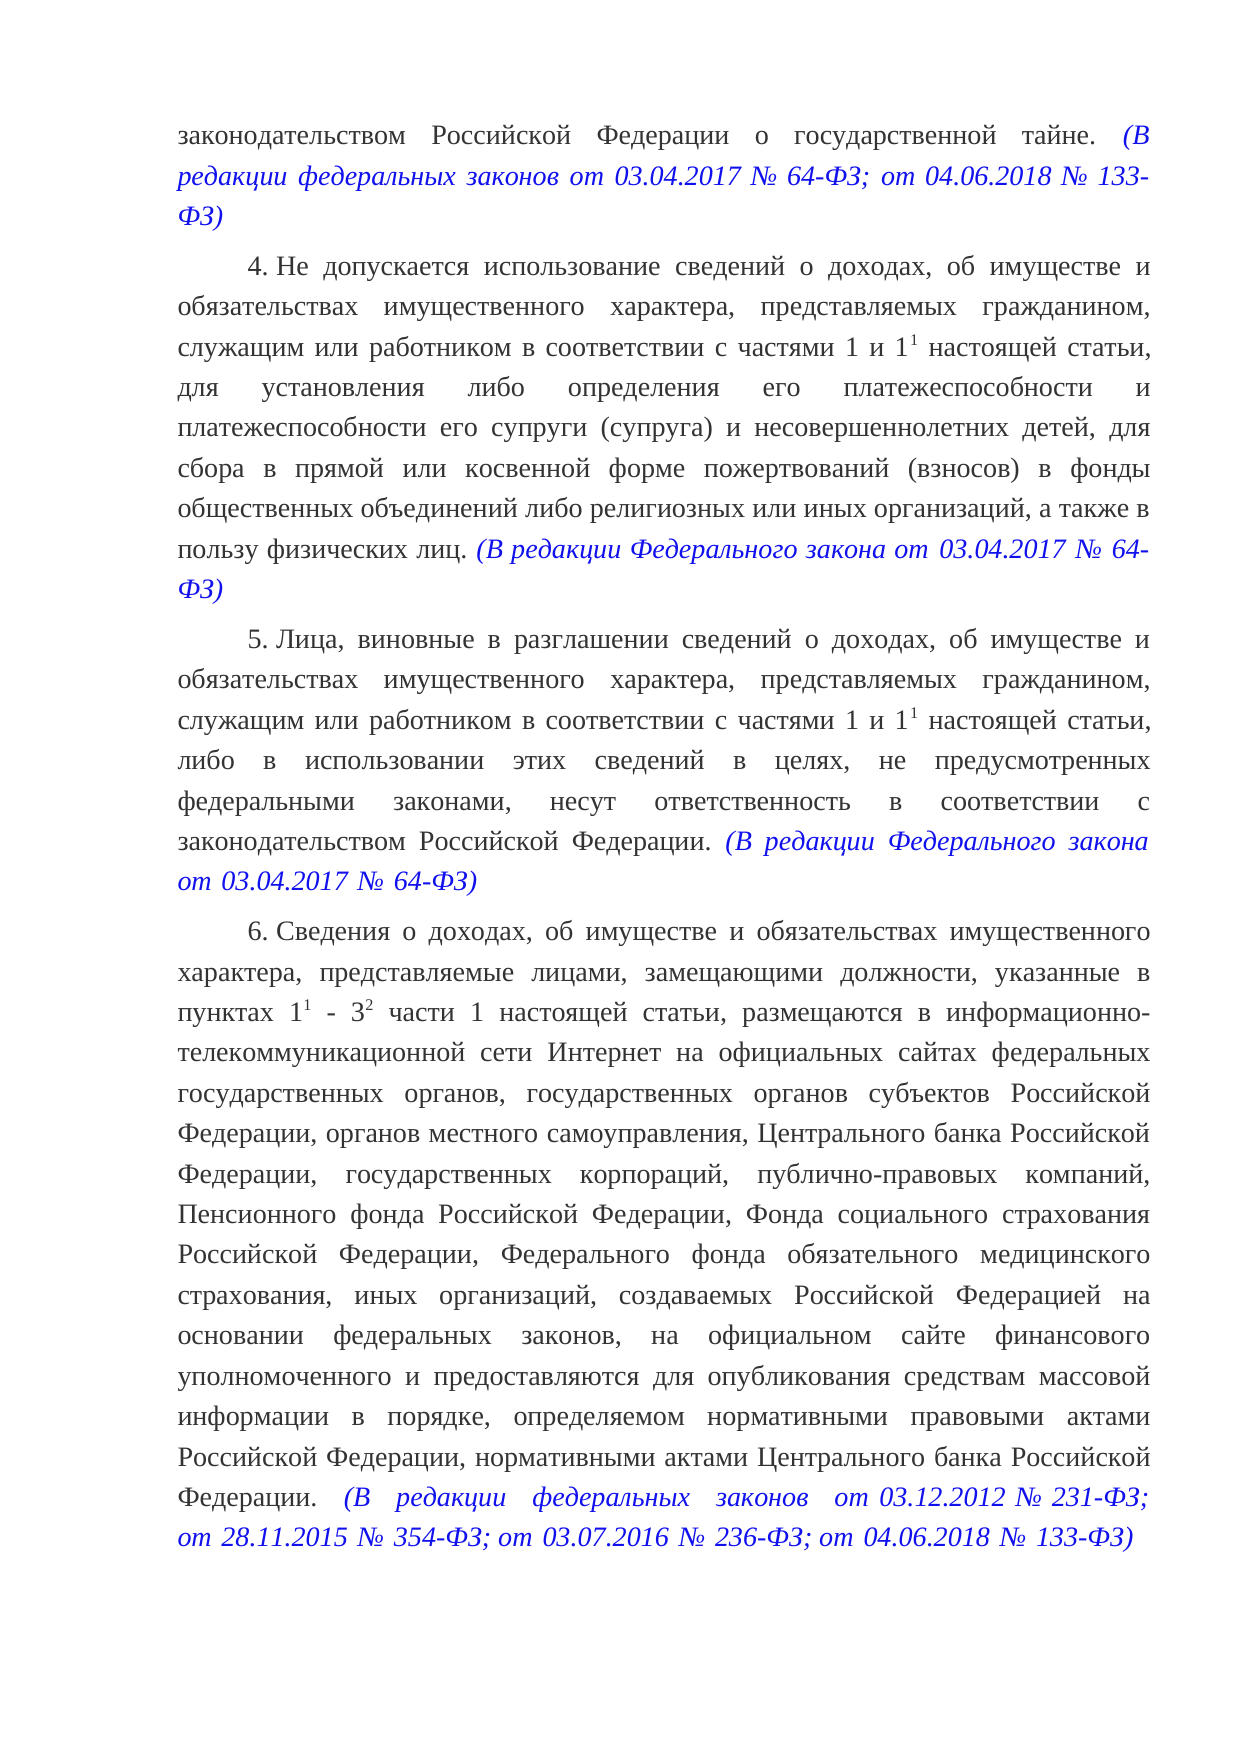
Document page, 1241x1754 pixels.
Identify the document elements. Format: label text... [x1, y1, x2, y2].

text 5. Лица, виновные в разглашении сведений о доходах, об имуществе и обязательствах имущественного характера, представляемых гражданином, служащим или работником в соответствии с частями 1 и 11 настоящей статьи, либо в использовании этих сведений в целях, не предусмотренных федеральными законами, несут ответственность в соответствии с законодательством Российской Федерации. (В редакции Федерального закона от 03.04.2017 № 64-ФЗ) [177, 622, 1152, 897]
text 6. Сведения о доходах, об имуществе и обязательствах имущественного характера, представляемые лицами, замещающими должности, указанные в пунктах 11 - 32 части 1 настоящей статьи, размещаются в информационно-телекоммуникационной сети Интернет на официальных сайтах федеральных государственных органов, государственных органов субъектов Российской Федерации, органов местного самоуправления, Центрального банка Российской Федерации, государственных корпораций, публично-правовых компаний, Пенсионного фонда Российской Федерации, Фонда социального страхования Российской Федерации, Федерального фонда обязательного медицинского страхования, иных организаций, создаваемых Российской Федерацией на основании федеральных законов, на официальном сайте финансового уполномоченного и предоставляются для опубликования средствам массовой информации в порядке, определяемом нормативными правовыми актами Российской Федерации, нормативными актами Центрального банка Российской Федерации. (В редакции федеральных законов от 03.12.2012 № 231-ФЗ; от 28.11.2015 № 354-ФЗ; от 03.07.2016 № 236-ФЗ; от 04.06.2018 № 133-ФЗ) [177, 914, 1152, 1553]
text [177, 118, 1152, 231]
text 4. Не допускается использование сведений о доходах, об имуществе и обязательствах имущественного характера, представляемых гражданином, служащим или работником в соответствии с частями 1 и 11 настоящей статьи, для установления либо определения его платежеспособности и платежеспособности его супруги (супруга) и несовершеннолетних детей, для сбора в прямой или косвенной форме пожертвований (взносов) в фонды общественных объединений либо религиозных или иных организаций, а также в пользу физических лиц. (В редакции Федерального закона от 03.04.2017 № 64-ФЗ) [177, 249, 1152, 604]
